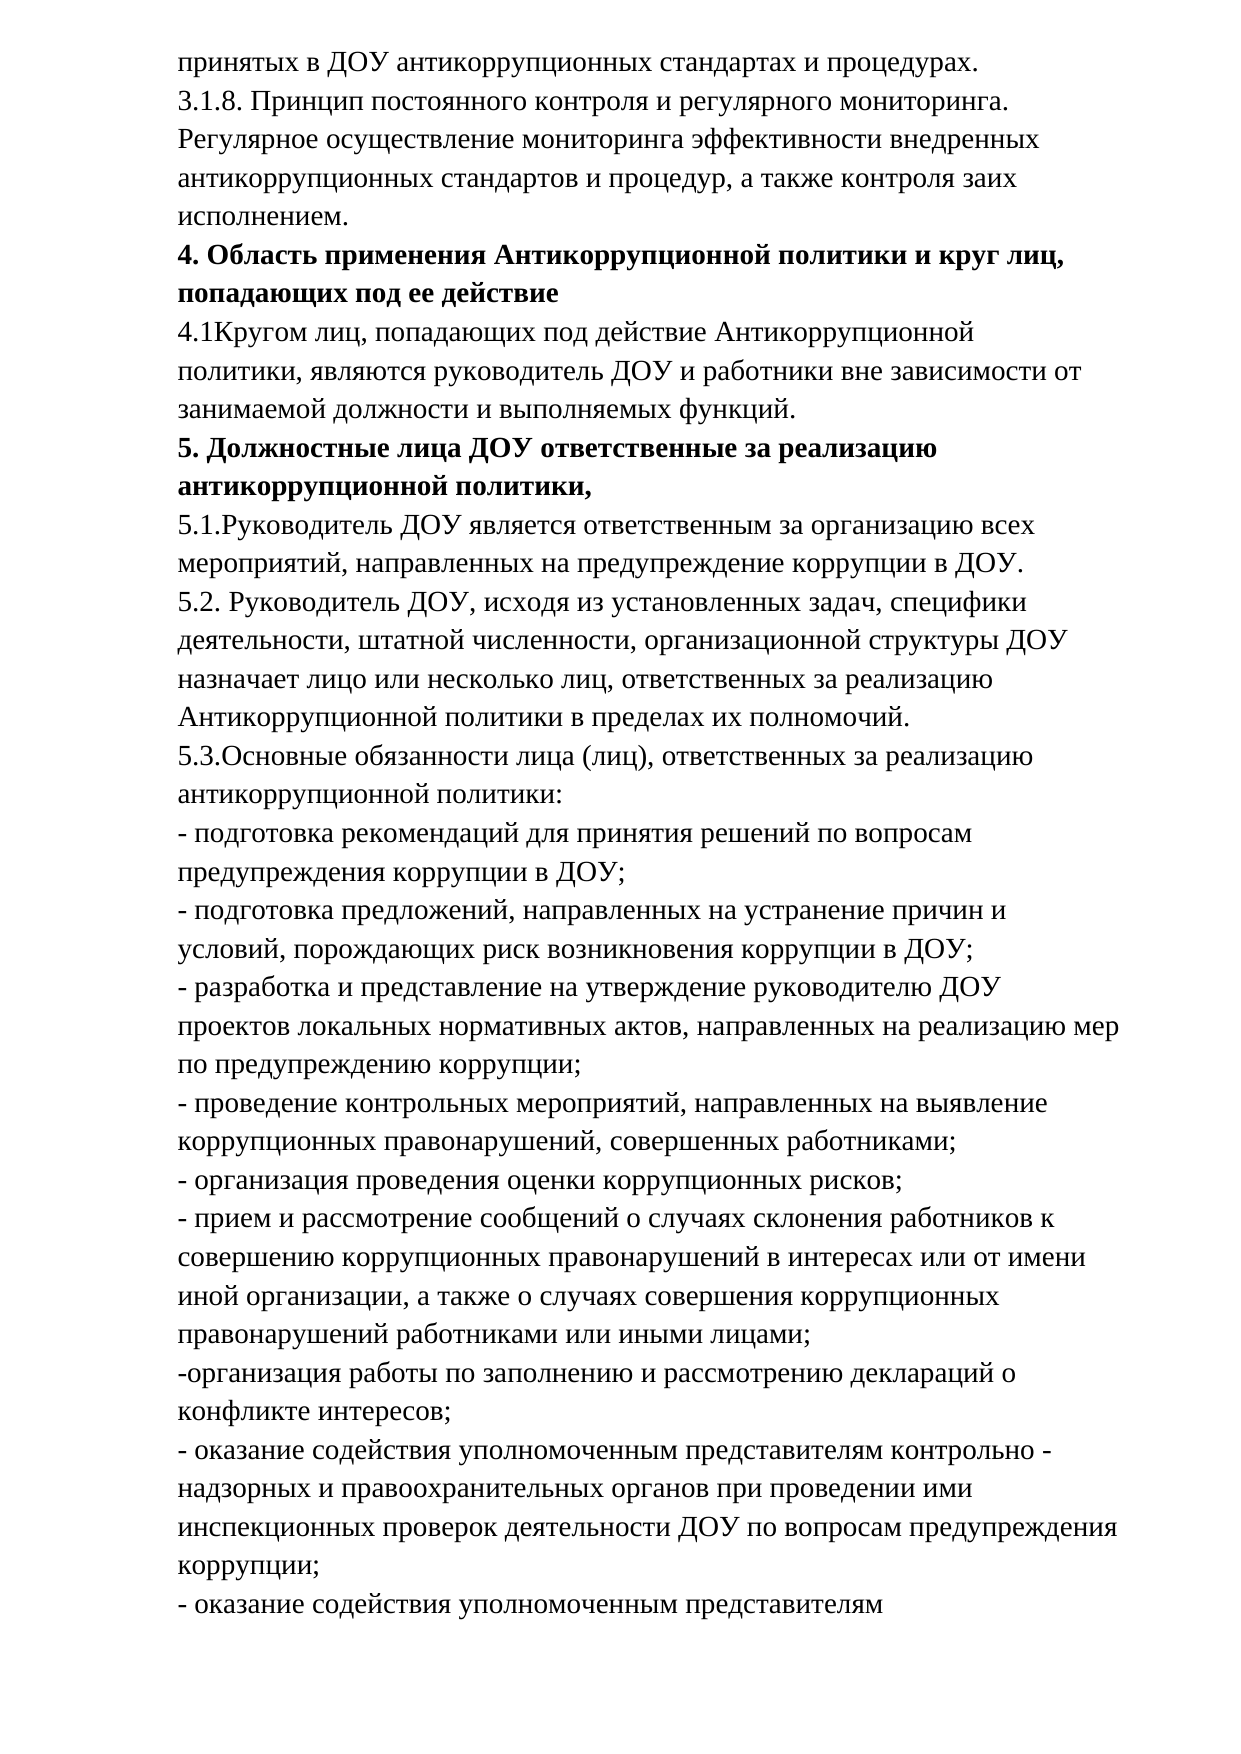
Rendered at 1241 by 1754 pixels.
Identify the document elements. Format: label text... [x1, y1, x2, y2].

text 3.1.8. Принцип постоянного контроля и регулярного мониторинга. [177, 83, 1152, 116]
text коррупционных правонарушений, совершенных работниками; [177, 1123, 1152, 1157]
text 5.3.Основные обязанности лица (лиц), ответственных за реализацию антикоррупционной политики: [177, 738, 1152, 810]
text - оказание содействия уполномоченным представителям [177, 1586, 1152, 1619]
text - подготовка рекомендаций для принятия решений по вопросам [177, 815, 1152, 849]
text надзорных и правоохранительных органов при проведении ими [177, 1470, 1152, 1504]
text мероприятий, направленных на предупреждение коррупции в ДОУ. [177, 545, 1152, 579]
text - организация проведения оценки коррупционных рисков; [177, 1162, 1152, 1196]
text проектов локальных нормативных актов, направленных на реализацию мер [177, 1008, 1152, 1041]
text деятельности, штатной численности, организационной структуры ДОУ [177, 622, 1152, 656]
text -организация работы по заполнению и рассмотрению деклараций о конфликте интересов; [177, 1355, 1152, 1427]
text 4. Область применения Антикоррупционной политики и круг лиц, [177, 237, 1152, 271]
text - оказание содействия уполномоченным представителям контрольно - [177, 1432, 1152, 1465]
text по предупреждению коррупции; [177, 1046, 1152, 1080]
text правонарушений работниками или иными лицами; [177, 1316, 1152, 1350]
text - прием и рассмотрение сообщений о случаях склонения работников к [177, 1201, 1152, 1234]
text 4.1Кругом лиц, попадающих под действие Антикоррупционной [177, 314, 1152, 348]
text коррупции; [177, 1547, 1152, 1581]
text иной организации, а также о случаях совершения коррупционных [177, 1278, 1152, 1311]
text - подготовка предложений, направленных на устранение причин и [177, 892, 1152, 926]
text принятых в ДОУ антикоррупционных стандартах и процедурах. [177, 44, 1152, 78]
text совершению коррупционных правонарушений в интересах или от имени [177, 1239, 1152, 1273]
text - разработка и представление на утверждение руководителю ДОУ [177, 969, 1152, 1003]
text политики, являются руководитель ДОУ и работники вне зависимости от [177, 353, 1152, 386]
text предупреждения коррупции в ДОУ; [177, 854, 1152, 887]
text 5. Должностные лица ДОУ ответственные за реализацию антикоррупционной политики, [177, 430, 1152, 502]
text Антикоррупционной политики в пределах их полномочий. [177, 699, 1152, 733]
text исполнением. [177, 198, 1152, 232]
text занимаемой должности и выполняемых функций. [177, 391, 1152, 425]
text условий, порождающих риск возникновения коррупции в ДОУ; [177, 931, 1152, 964]
text попадающих под ее действие [177, 276, 1152, 309]
text - проведение контрольных мероприятий, направленных на выявление [177, 1085, 1152, 1118]
text Регулярное осуществление мониторинга эффективности внедренных [177, 121, 1152, 155]
text 5.1.Руководитель ДОУ является ответственным за организацию всех [177, 507, 1152, 540]
text 5.2. Руководитель ДОУ, исходя из установленных задач, специфики [177, 584, 1152, 617]
text антикоррупционных стандартов и процедур, а также контроля заих [177, 160, 1152, 193]
text назначает лицо или несколько лиц, ответственных за реализацию [177, 661, 1152, 694]
text инспекционных проверок деятельности ДОУ по вопросам предупреждения [177, 1509, 1152, 1542]
